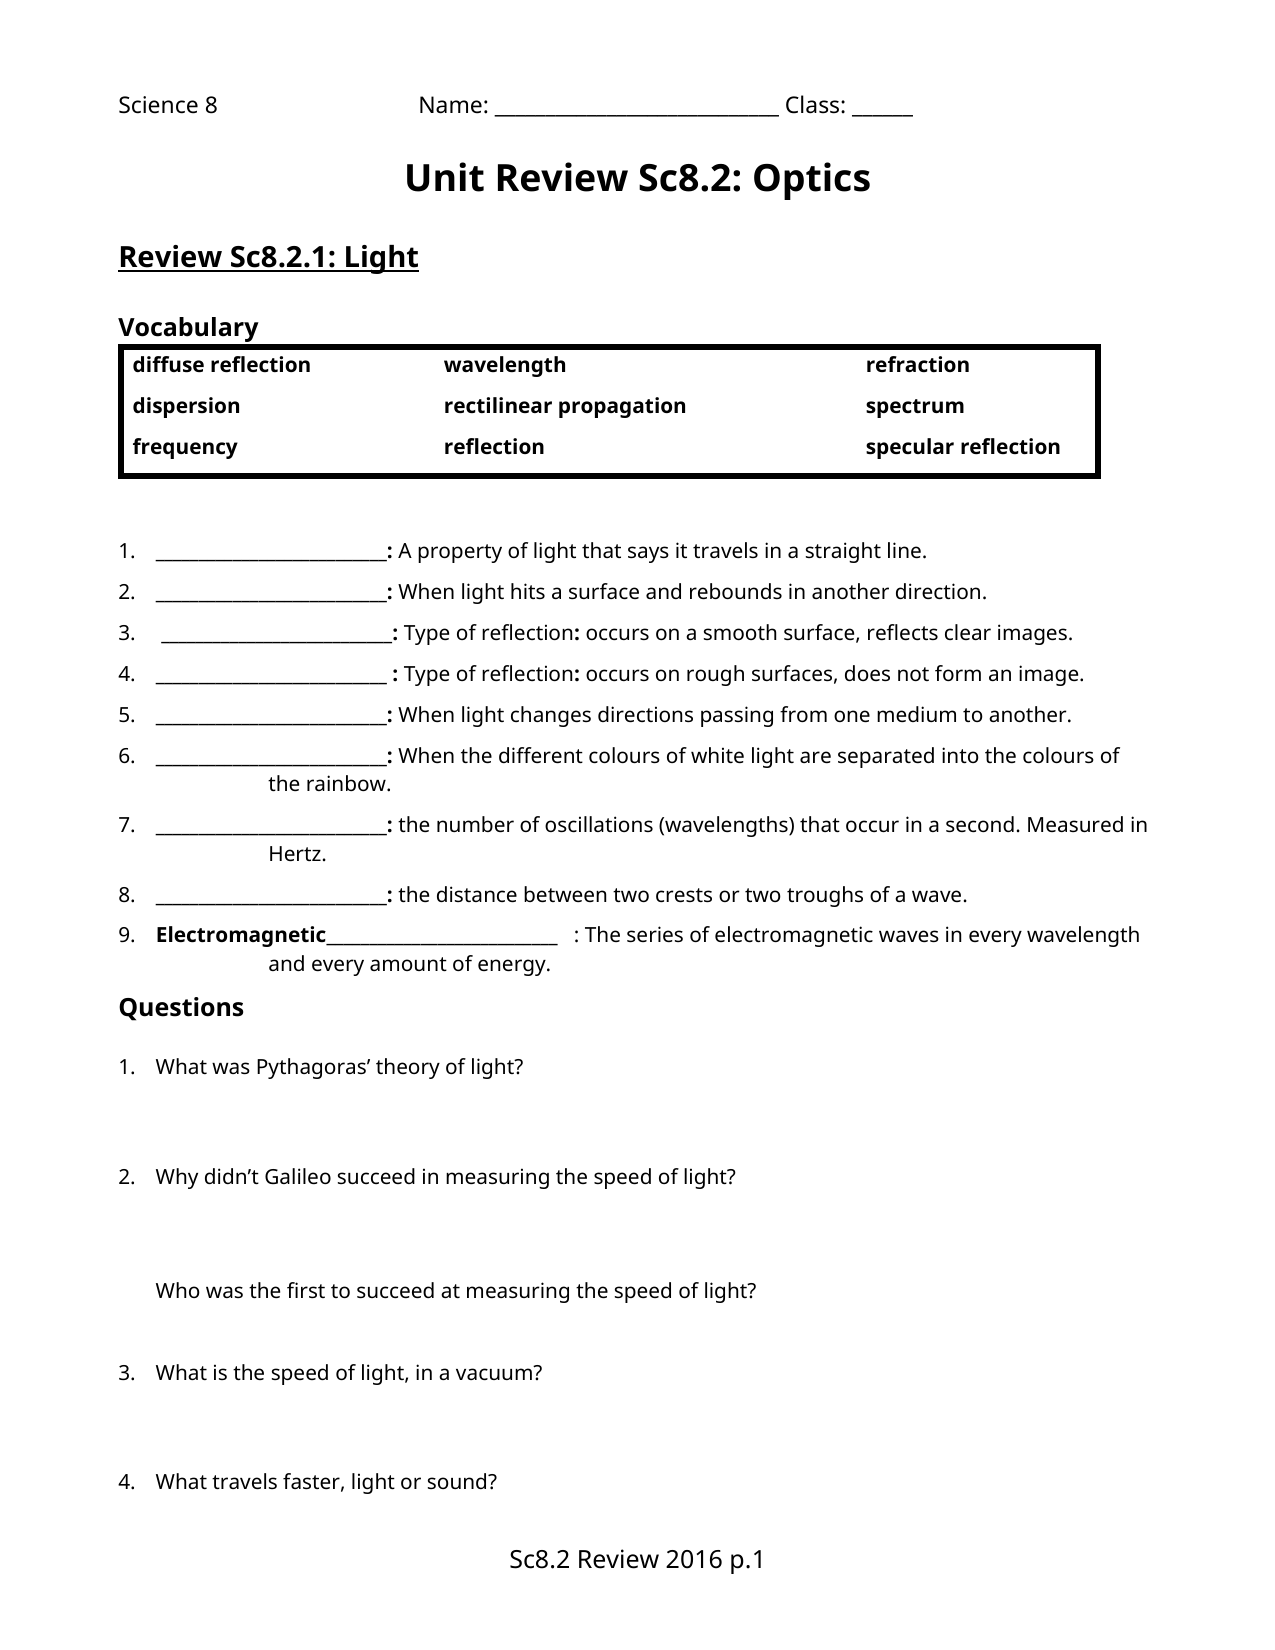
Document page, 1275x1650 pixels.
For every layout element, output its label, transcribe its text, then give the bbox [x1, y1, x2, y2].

list ___________________________: When light changes directions passing from one medium to another. [118, 700, 1157, 728]
list ___________________________: A property of light that says it travels in a straight line. [118, 536, 1157, 565]
table_cell reflection [433, 432, 854, 473]
list Electromagnetic___________________________ : The series of electromagnetic waves in every wavelength and every amount of energy. [118, 921, 1157, 977]
list ___________________________: Type of reflection: occurs on a smooth surface, reflects clear images. [118, 618, 1157, 647]
table_cell frequency [124, 432, 432, 473]
table_cell specular reflection [854, 432, 1095, 473]
list What was Pythagoras’ theory of light? [118, 1052, 1157, 1137]
text Vocabulary [118, 310, 1157, 344]
list ___________________________: the distance between two crests or two troughs of a wave. [118, 880, 1157, 908]
table_cell dispersion [124, 391, 432, 432]
table_header diffuse reflection [124, 350, 432, 391]
text Review Sc8.2.1: Light [118, 236, 1157, 276]
list What is the speed of light, in a vacuum? [118, 1358, 1157, 1442]
table_cell spectrum [854, 391, 1095, 432]
list ___________________________ : Type of reflection: occurs on rough surfaces, does not form an image. [118, 659, 1157, 687]
text Unit Review Sc8.2: Optics [118, 151, 1157, 202]
table_cell rectilinear propagation [433, 391, 854, 432]
text Questions [118, 990, 1157, 1024]
table_header wavelength [433, 350, 854, 391]
list ___________________________: the number of oscillations (wavelengths) that occur in a second. Measured in Hertz. [118, 810, 1157, 867]
text Science 8 Name: ____________________________ Class: ______ [118, 89, 1157, 120]
table_header refraction [854, 350, 1095, 391]
list Why didn’t Galileo succeed in measuring the speed of light? Who was the first to succeed at measuring the speed of light? [118, 1162, 1157, 1333]
list ___________________________: When light hits a surface and rebounds in another direction. [118, 577, 1157, 606]
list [118, 1467, 1157, 1524]
list ___________________________: When the different colours of white light are separated into the colours of the rainbow. [118, 741, 1157, 798]
